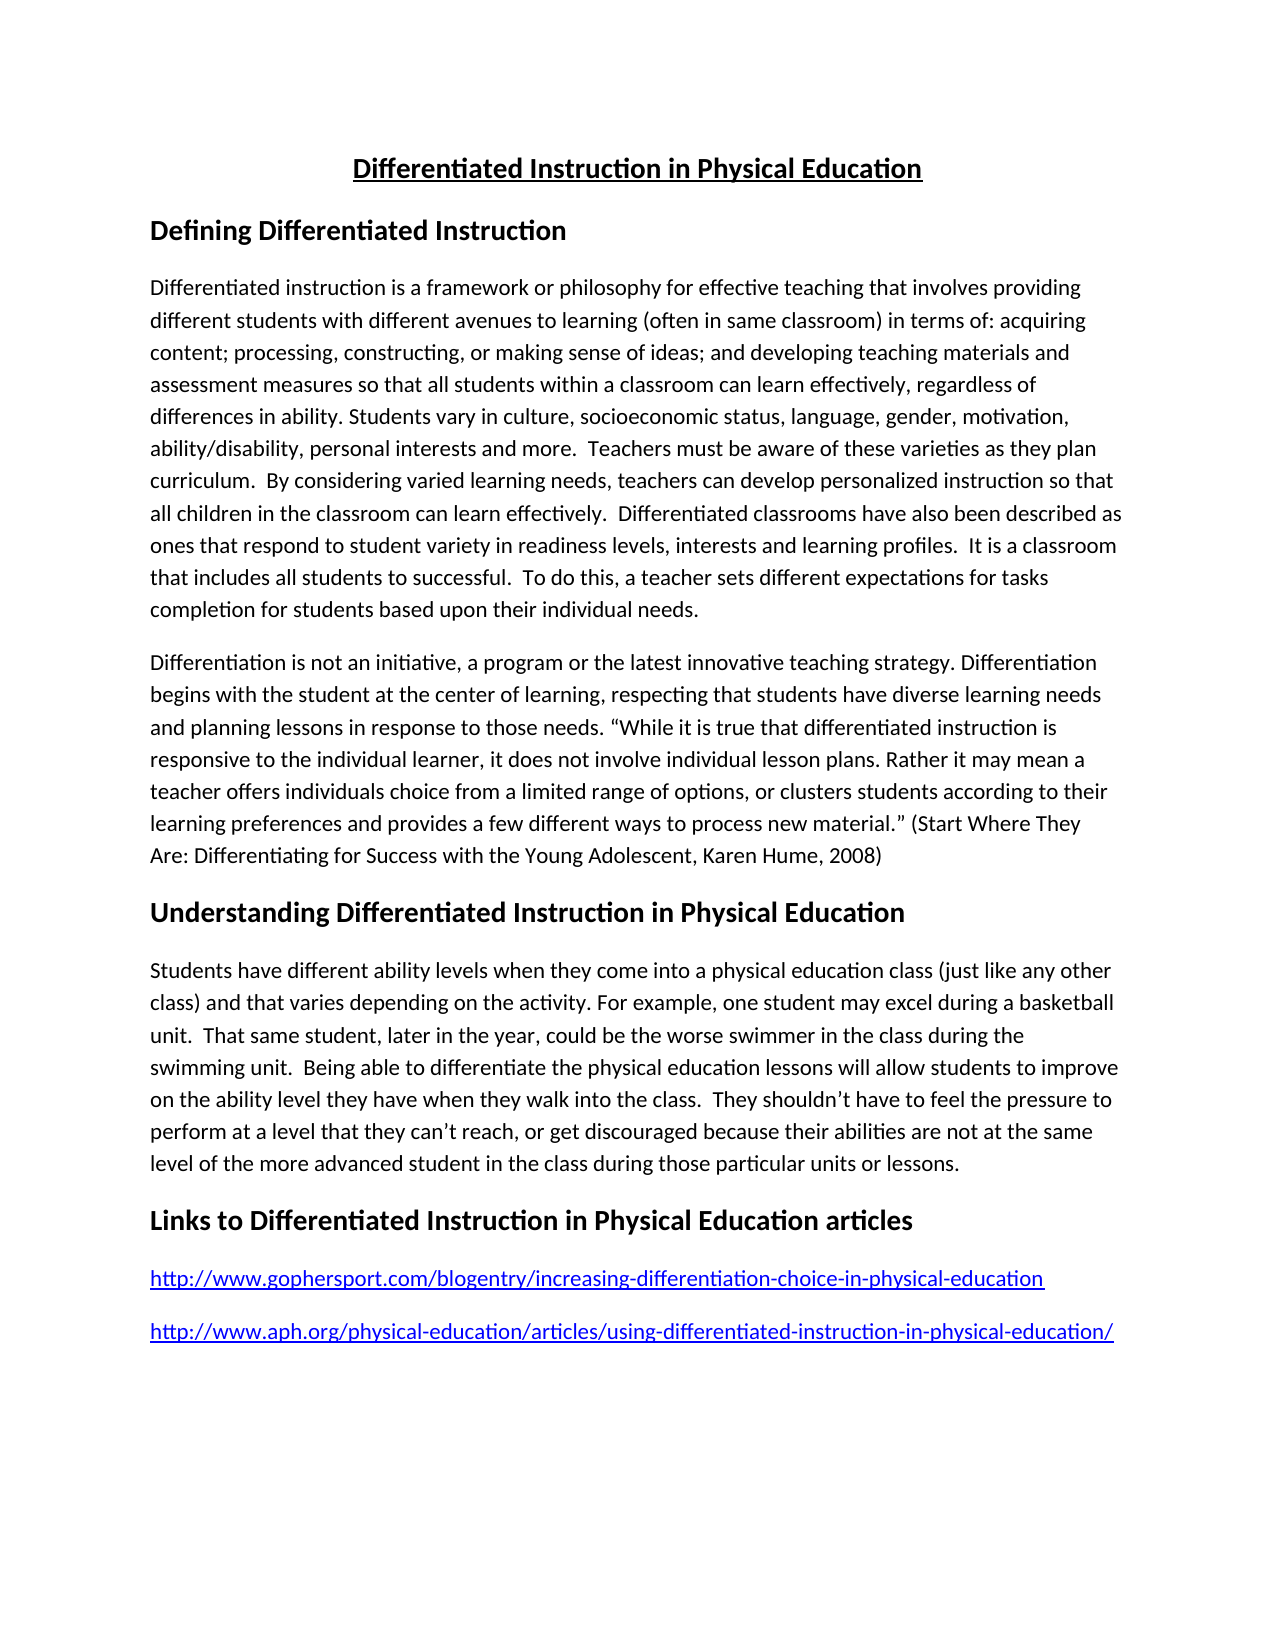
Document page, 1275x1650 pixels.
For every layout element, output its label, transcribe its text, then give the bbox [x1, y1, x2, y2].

text Defining Differentiated Instruction [150, 212, 1125, 247]
text Differentiated instruction is a framework or philosophy for effective teaching that involves providing different students with different avenues to learning (often in same classroom) in terms of: acquiring content; processing, constructing, or making sense of ideas; and developing teaching materials and assessment measures so that all students within a classroom can learn effectively, regardless of differences in ability. Students vary in culture, socioeconomic status, language, gender, motivation, ability/disability, personal interests and more. Teachers must be aware of these varieties as they plan curriculum. By considering varied learning needs, teachers can develop personalized instruction so that all children in the classroom can learn effectively. Differentiated classrooms have also been described as ones that respond to student variety in readiness levels, interests and learning profiles. It is a classroom that includes all students to successful. To do this, a teacher sets different expectations for tasks completion for students based upon their individual needs. [150, 273, 1125, 623]
text Understanding Differentiated Instruction in Physical Education [150, 894, 1125, 930]
text Differentiation is not an initiative, a program or the latest innovative teaching strategy. Differentiation begins with the student at the center of learning, respecting that students have diverse learning needs and planning lessons in response to those needs. “While it is true that differentiated instruction is responsive to the individual learner, it does not involve individual lesson plans. Rather it may mean a teacher offers individuals choice from a limited range of options, or clusters students according to their learning preferences and provides a few different ways to process new material.” (Start Where They Are: Differentiating for Success with the Young Adolescent, Karen Hume, 2008) [150, 648, 1125, 869]
text Students have different ability levels when they come into a physical education class (just like any other class) and that varies depending on the activity. For example, one student may excel during a basketball unit. That same student, later in the year, could be the worse swimmer in the class during the swimming unit. Being able to differentiate the physical education lessons will allow students to improve on the ability level they have when they walk into the class. They shouldn’t have to feel the pressure to perform at a level that they can’t reach, or get discouraged because their abilities are not at the same level of the more advanced student in the class during those particular units or lessons. [150, 956, 1125, 1177]
text http://www.aph.org/physical-education/articles/using-differentiated-instruction-in-physical-education/ [150, 1317, 1125, 1345]
text Links to Differentiated Instruction in Physical Education articles [150, 1202, 1125, 1238]
text http://www.gophersport.com/blogentry/increasing-differentiation-choice-in-physical-education [150, 1264, 1125, 1292]
text Differentiated Instruction in Physical Education [150, 150, 1125, 186]
